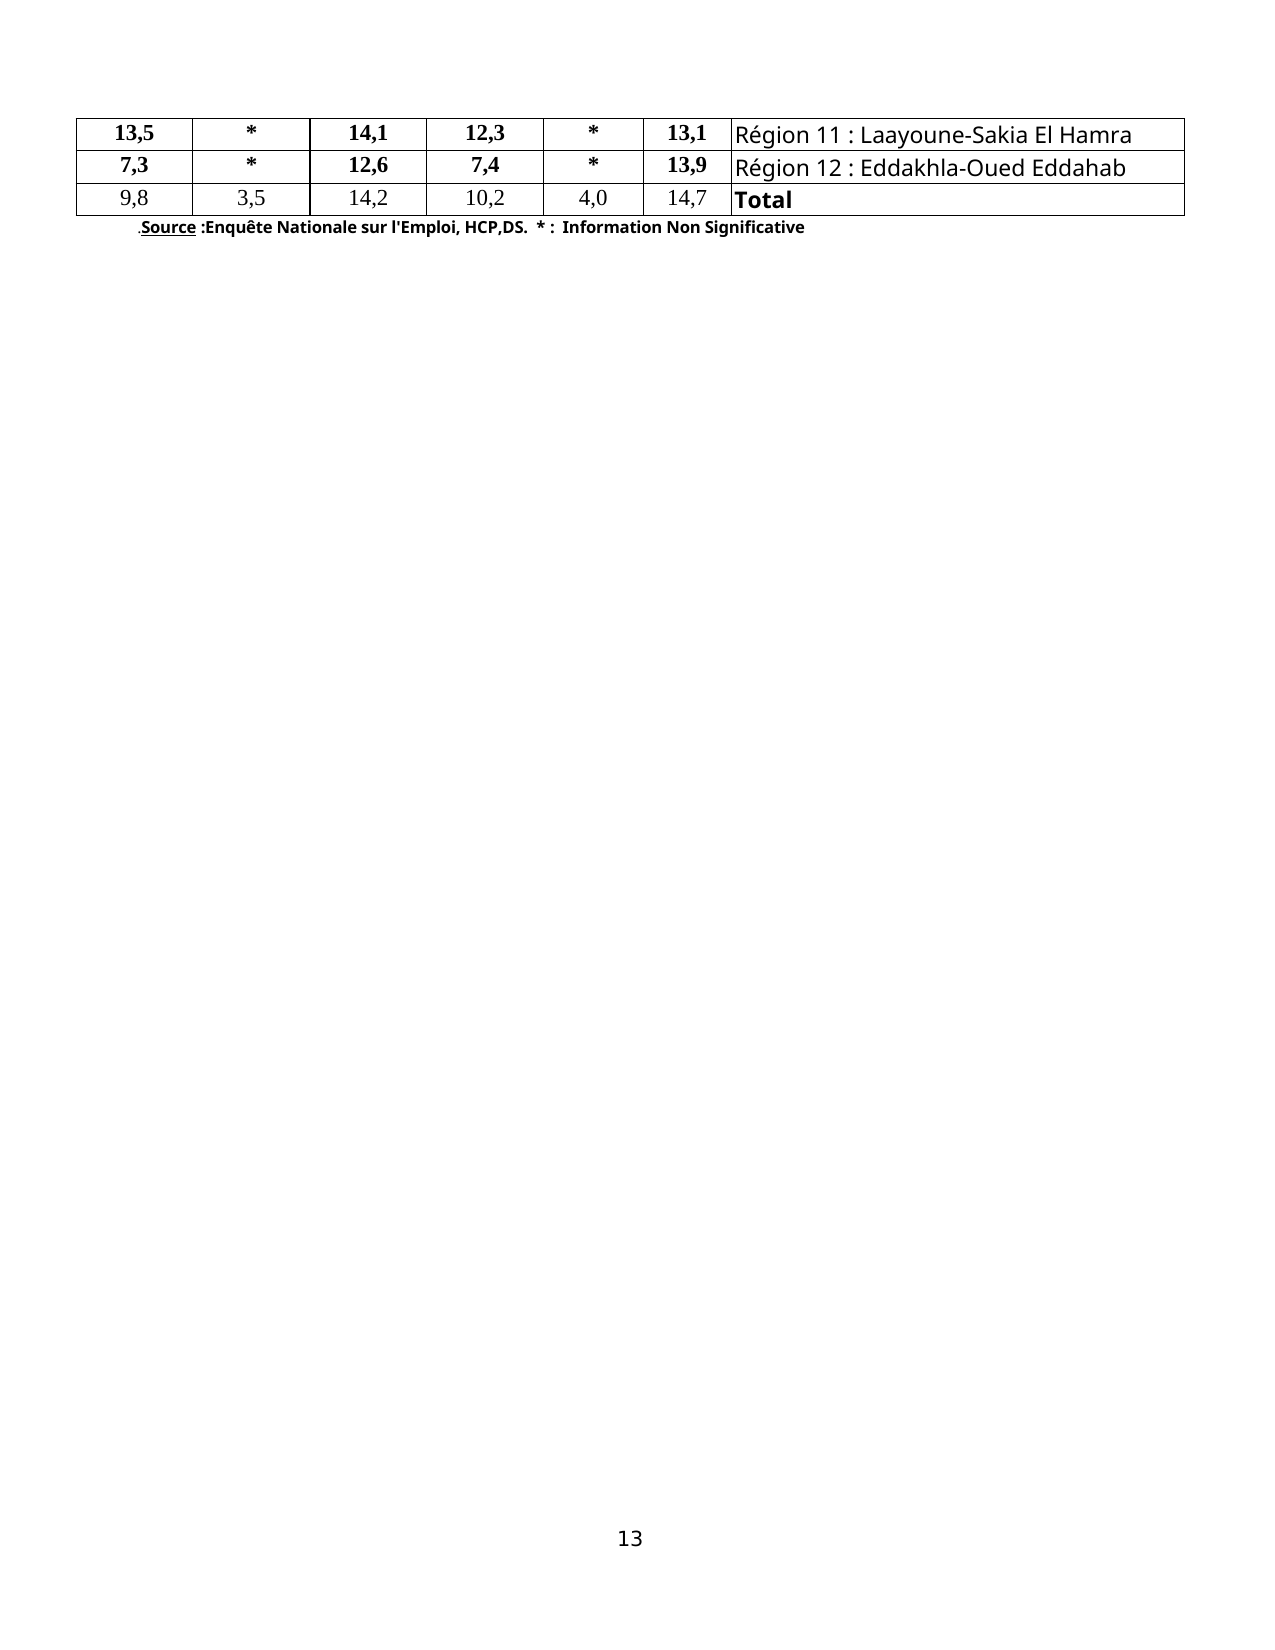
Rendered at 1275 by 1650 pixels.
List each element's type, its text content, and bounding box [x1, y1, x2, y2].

table_cell Région 11 : Laayoune-Sakia El Hamra [732, 119, 1184, 150]
table_cell 10,2 [427, 184, 543, 215]
text Source :Enquête Nationale sur l'Emploi, HCP,DS. * : Information Non Significative. [133, 216, 1127, 239]
table_cell 7,3 [77, 151, 192, 183]
table_cell * [193, 119, 309, 150]
table_cell 9,8 [77, 184, 192, 215]
table_cell 13,5 [77, 119, 192, 150]
table_cell 12,3 [427, 119, 543, 150]
table_cell 14,7 [644, 184, 731, 215]
table_cell * [544, 119, 643, 150]
table_cell * [193, 151, 309, 183]
table_cell 4,0 [544, 184, 643, 215]
table_cell 13,9 [644, 151, 731, 183]
table_cell 14,2 [311, 184, 426, 215]
table_cell 14,1 [311, 119, 426, 150]
table_cell 3,5 [193, 184, 309, 215]
table_cell * [544, 151, 643, 183]
table_cell 7,4 [427, 151, 543, 183]
table_cell Région 12 : Eddakhla-Oued Eddahab [732, 151, 1184, 183]
table_cell 12,6 [311, 151, 426, 183]
table_cell 13,1 [644, 119, 731, 150]
table_cell Total [732, 184, 1184, 215]
